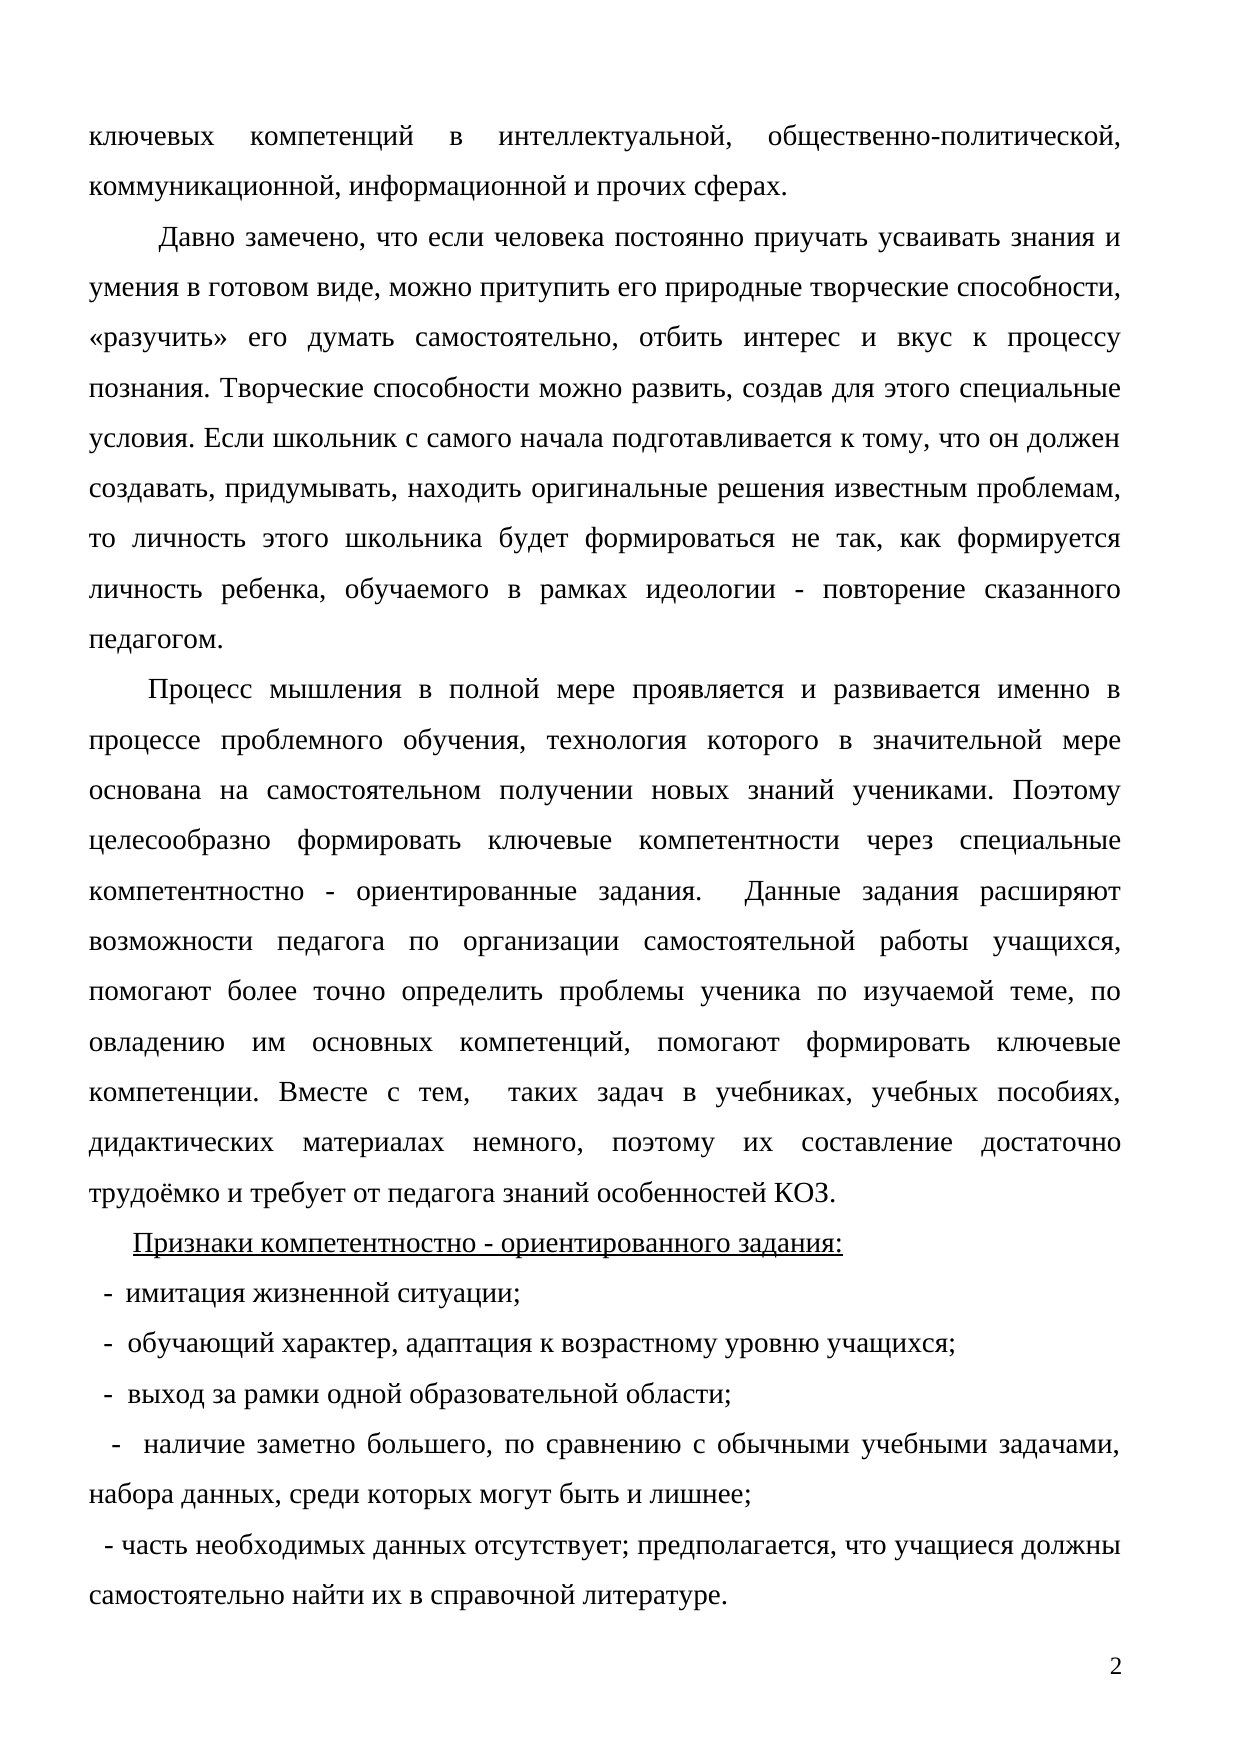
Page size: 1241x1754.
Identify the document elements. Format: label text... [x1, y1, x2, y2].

text Давно замечено, что если человека постоянно приучать усваивать знания и умения в готовом виде, можно притупить его природные творческие способности, «разучить» его думать самостоятельно, отбить интерес и вкус к процессу познания. Творческие способности можно развить, создав для этого специальные условия. Если школьник с самого начала подготавливается к тому, что он должен создавать, придумывать, находить оригинальные решения известным проблемам, то личность этого школьника будет формироваться не так, как формируется личность ребенка, обучаемого в рамках идеологии - повторение сказанного педагогом. [88, 219, 1122, 655]
text - выход за рамки одной образовательной области; [88, 1376, 1122, 1409]
text - наличие заметно большего, по сравнению с обычными учебными задачами, набора данных, среди которых могут быть и лишнее; [88, 1426, 1122, 1510]
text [88, 118, 1122, 202]
text - имитация жизненной ситуации; [88, 1275, 1122, 1309]
text Признаки компетентностно - ориентированного задания: [88, 1225, 1122, 1258]
text Процесс мышления в полной мере проявляется и развивается именно в процессе проблемного обучения, технология которого в значительной мере основана на самостоятельном получении новых знаний учениками. Поэтому целесообразно формировать ключевые компетентности через специальные компетентностно - ориентированные задания. Данные задания расширяют возможности педагога по организации самостоятельной работы учащихся, помогают более точно определить проблемы ученика по изучаемой теме, по овладению им основных компетенций, помогают формировать ключевые компетенции. Вместе с тем, таких задач в учебниках, учебных пособиях, дидактических материалах немного, поэтому их составление достаточно трудоёмко и требует от педагога знаний особенностей КОЗ. [88, 672, 1122, 1208]
text - обучающий характер, адаптация к возрастному уровню учащихся; [88, 1326, 1122, 1359]
text - часть необходимых данных отсутствует; предполагается, что учащиеся должны самостоятельно найти их в справочной литературе. [88, 1527, 1122, 1611]
